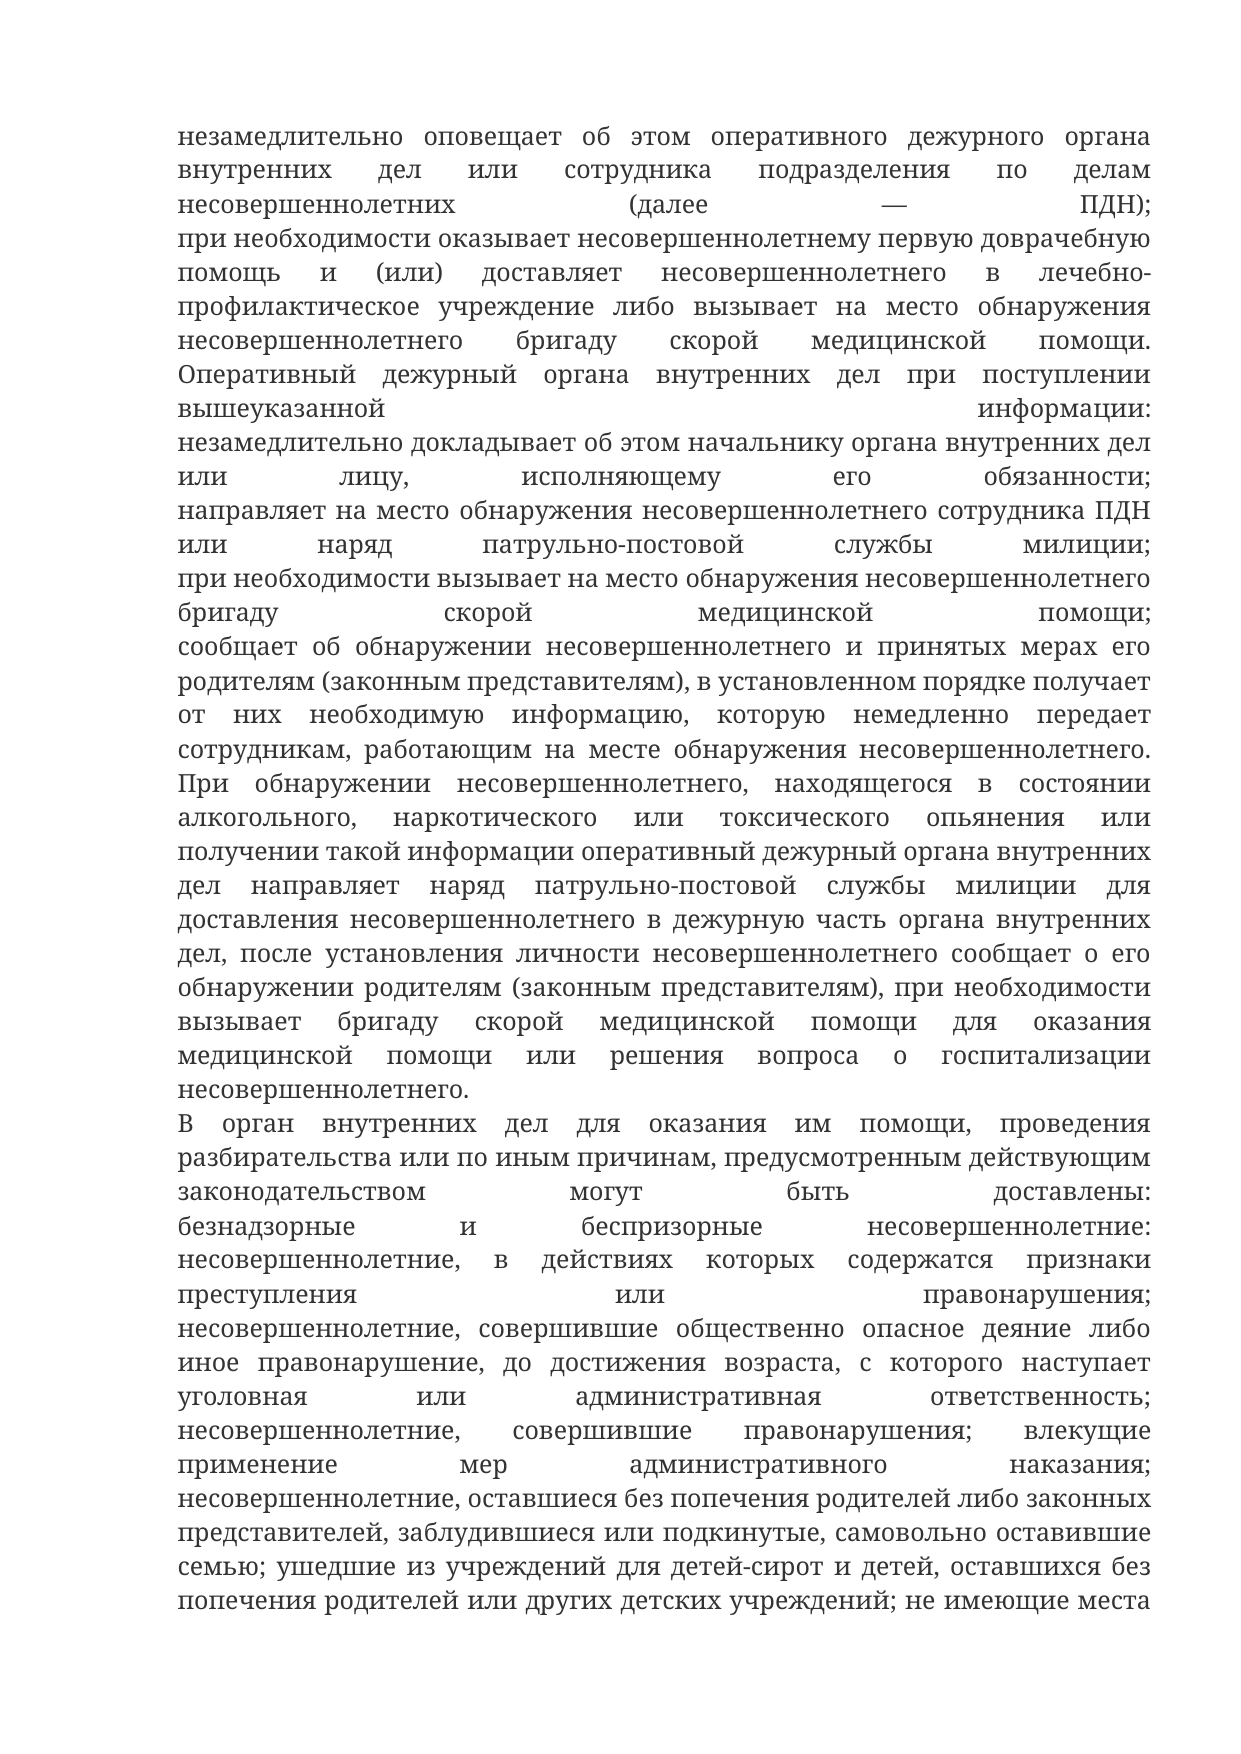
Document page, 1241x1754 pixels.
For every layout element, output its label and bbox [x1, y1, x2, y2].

text [177, 118, 1152, 1617]
